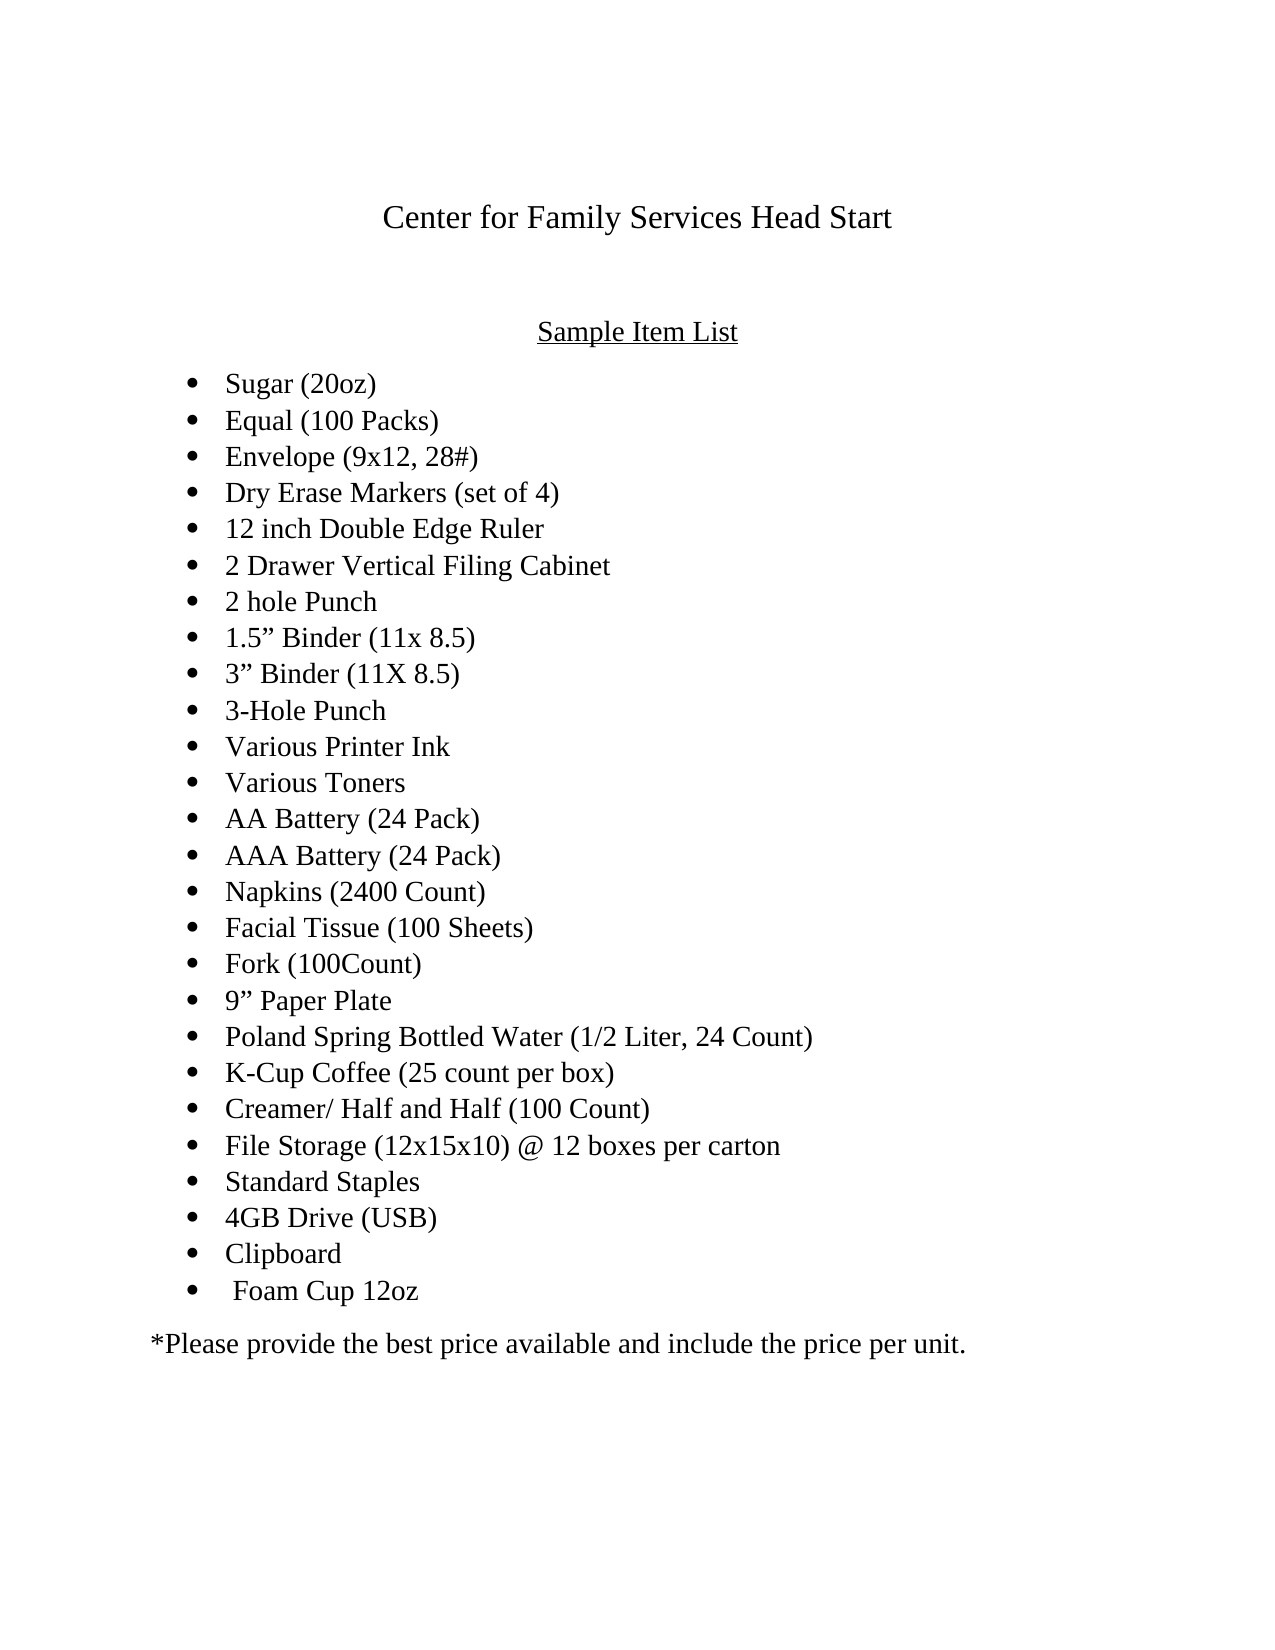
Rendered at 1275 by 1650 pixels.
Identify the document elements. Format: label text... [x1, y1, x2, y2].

list AAA Battery (24 Pack) [187, 838, 1125, 871]
list Standard Staples [187, 1164, 1125, 1198]
list Sugar (20oz) [187, 367, 1125, 400]
list Various Toners [187, 765, 1125, 799]
list Fork (100Count) [187, 947, 1125, 980]
list Facial Tissue (100 Sheets) [187, 910, 1125, 944]
list 3-Hole Punch [187, 693, 1125, 726]
list Equal (100 Packs) [187, 403, 1125, 436]
list File Storage (12x15x10) @ 12 boxes per carton [187, 1128, 1125, 1161]
list Envelope (9x12, 28#) [187, 439, 1125, 473]
list AA Battery (24 Pack) [187, 802, 1125, 835]
list K-Cup Coffee (25 count per box) [187, 1055, 1125, 1089]
list 4GB Drive (USB) [187, 1200, 1125, 1234]
list 3” Binder (11X 8.5) [187, 657, 1125, 690]
list 9” Paper Plate [187, 983, 1125, 1016]
list 2 Drawer Vertical Filing Cabinet [187, 548, 1125, 581]
list Dry Erase Markers (set of 4) [187, 475, 1125, 509]
list Creamer/ Half and Half (100 Count) [187, 1092, 1125, 1125]
list Napkins (2400 Count) [187, 874, 1125, 908]
list 2 hole Punch [187, 584, 1125, 618]
list 1.5” Binder (11x 8.5) [187, 620, 1125, 654]
list Clipboard [187, 1237, 1125, 1270]
text Center for Family Services Head Start [150, 198, 1125, 236]
text Sample Item List [150, 314, 1125, 347]
list Foam Cup 12oz [187, 1273, 1125, 1306]
list Various Printer Ink [187, 729, 1125, 763]
list 12 inch Double Edge Ruler [187, 512, 1125, 545]
text *Please provide the best price available and include the price per unit. [150, 1326, 1125, 1359]
list Poland Spring Bottled Water (1/2 Liter, 24 Count) [187, 1019, 1125, 1053]
